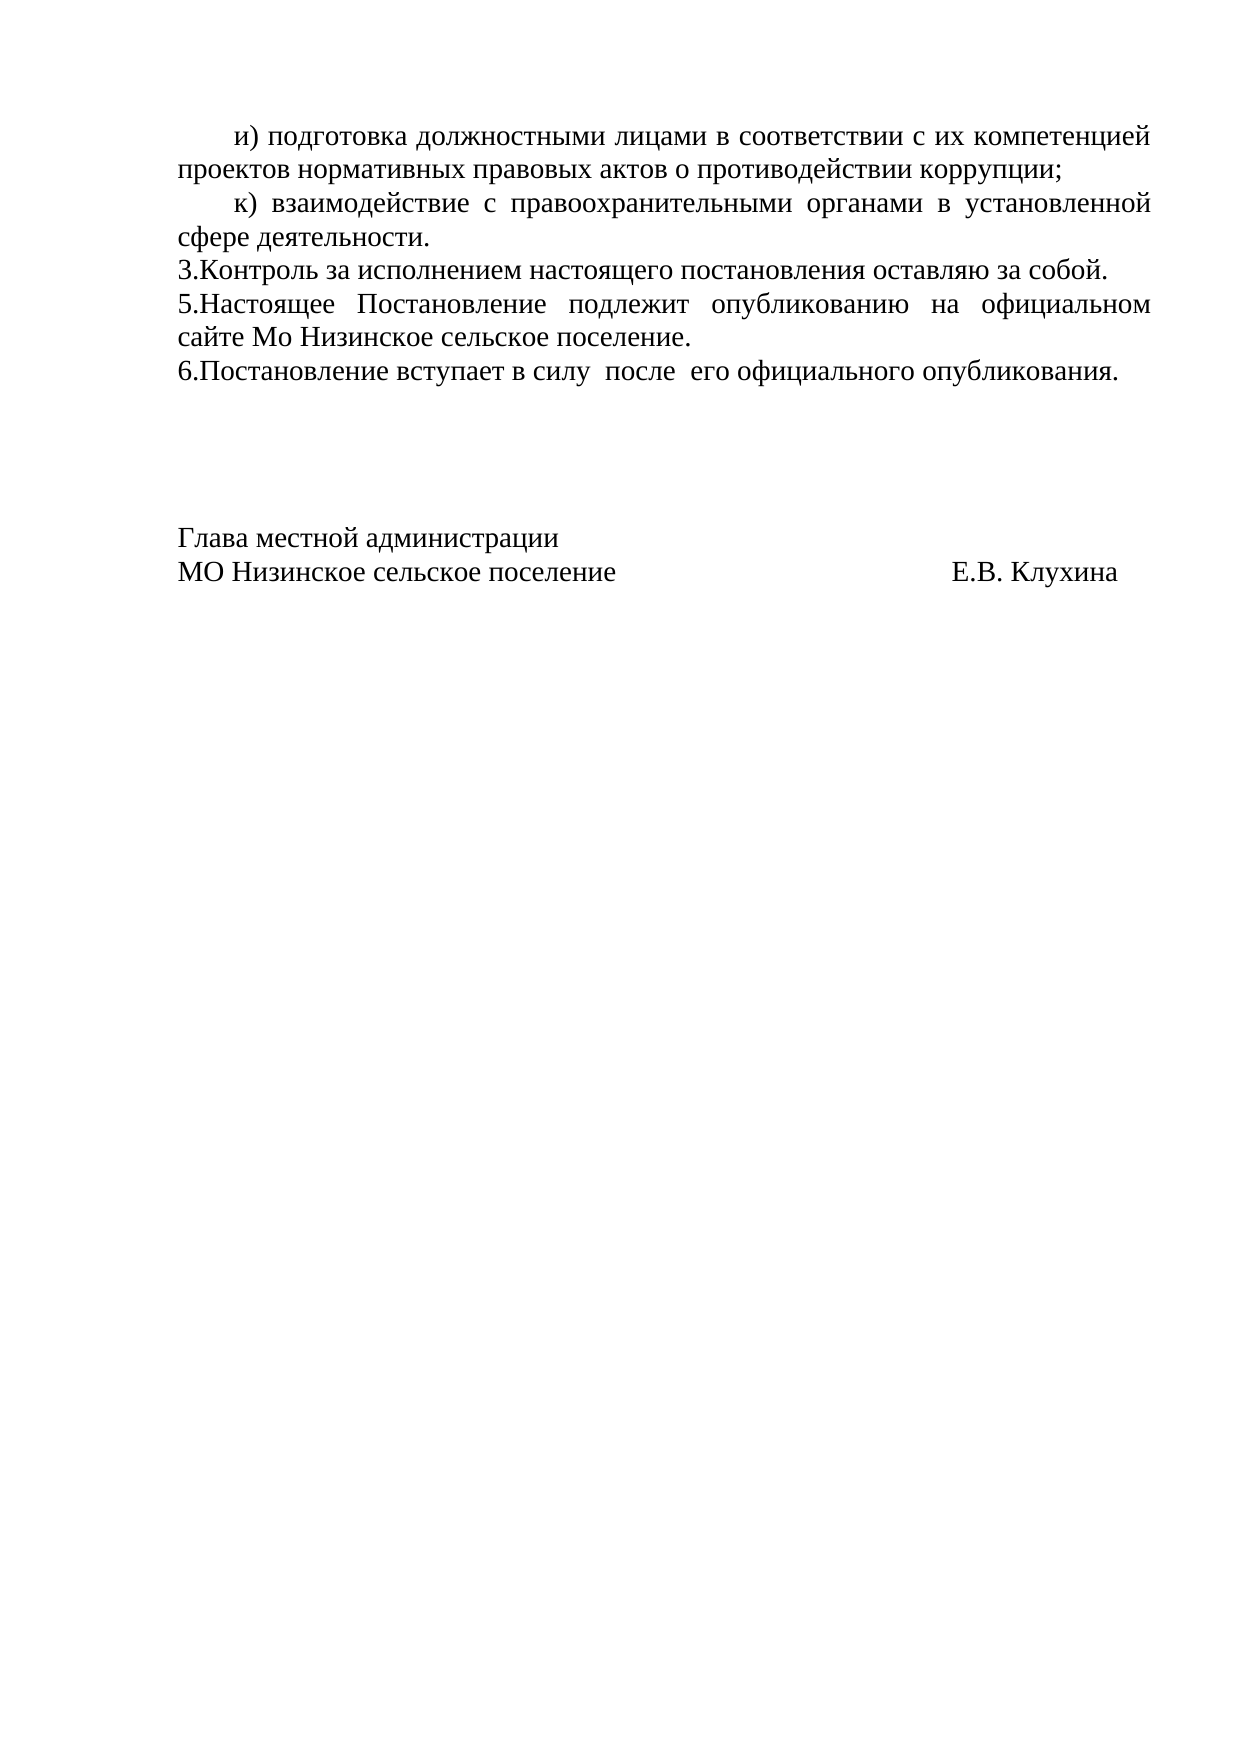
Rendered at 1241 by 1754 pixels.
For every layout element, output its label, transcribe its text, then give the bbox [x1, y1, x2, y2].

text 5.Настоящее Постановление подлежит опубликованию на официальном сайте Мо Низинское сельское поселение. [177, 286, 1152, 353]
title Глава местной администрации [177, 521, 1152, 554]
text 3.Контроль за исполнением настоящего постановления оставляю за собой. [177, 252, 1152, 286]
text к) взаимодействие с правоохранительными органами в установленной сфере деятельности. [177, 185, 1152, 252]
title МО Низинское сельское поселение Е.В. Клухина [177, 554, 1152, 588]
text и) подготовка должностными лицами в соответствии с их компетенцией проектов нормативных правовых актов о противодействии коррупции; [177, 118, 1152, 185]
text 6.Постановление вступает в силу после его официального опубликования. [177, 353, 1152, 386]
